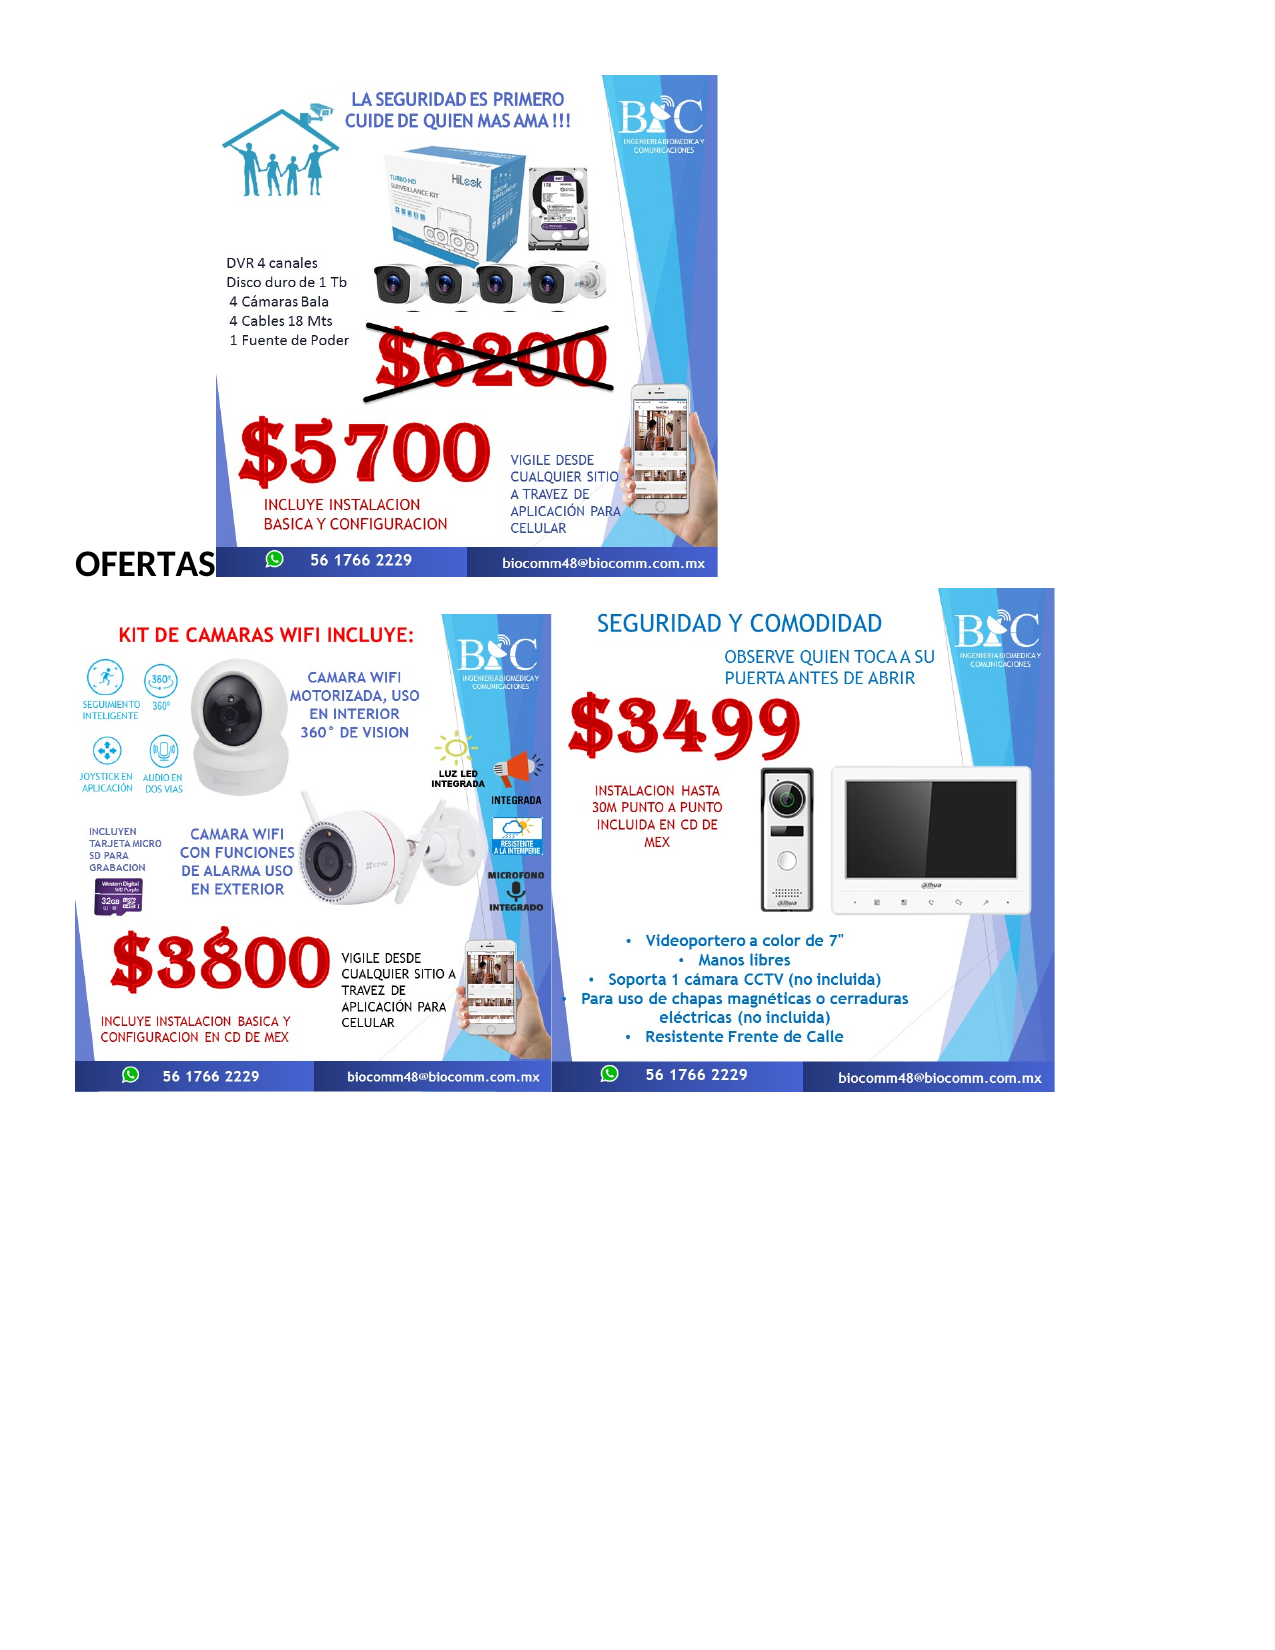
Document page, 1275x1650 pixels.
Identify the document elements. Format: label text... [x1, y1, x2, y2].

picture [216, 75, 718, 577]
picture [75, 588, 1055, 1092]
